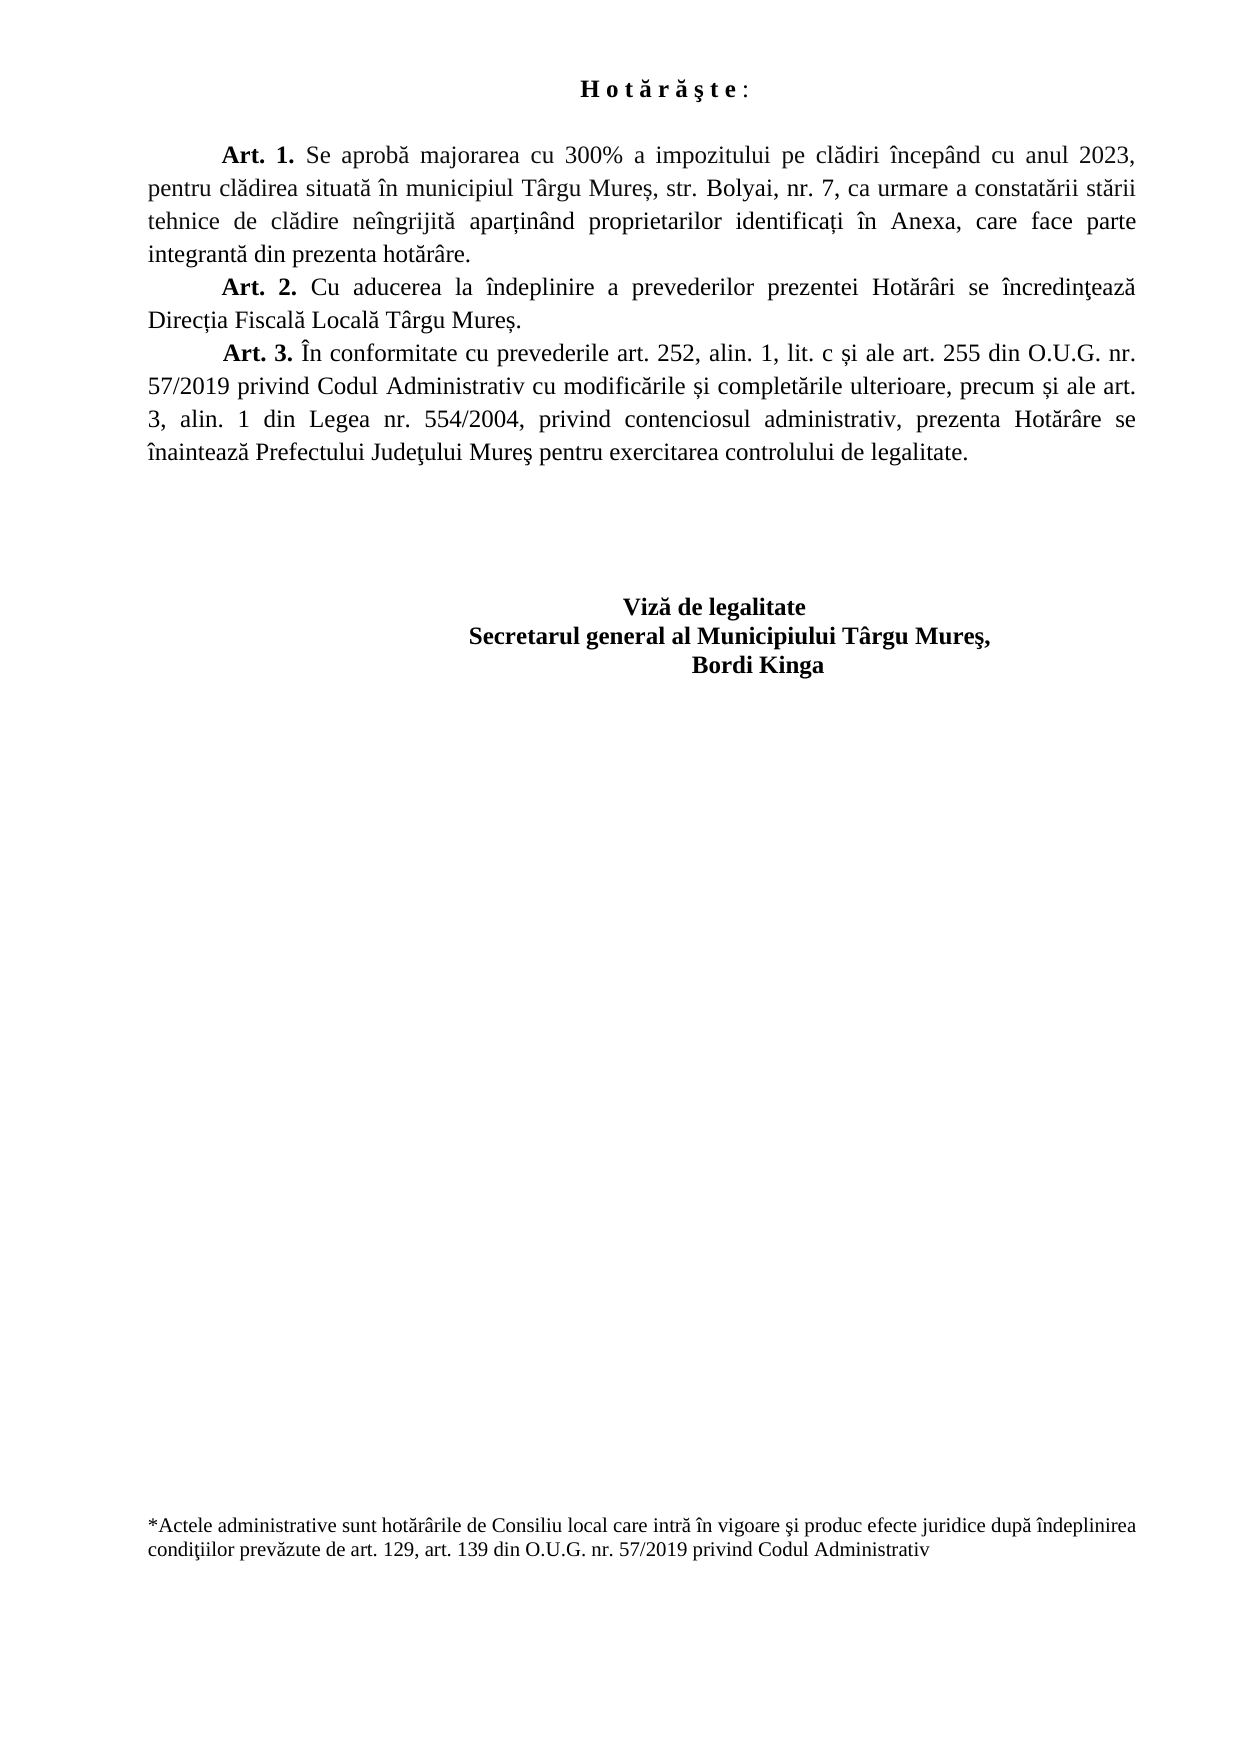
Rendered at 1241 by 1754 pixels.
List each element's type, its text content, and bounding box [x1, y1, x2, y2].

text Secretarul general al Municipiului Târgu Mureş, [148, 621, 1137, 650]
text Art. 1. Se aprobă majorarea cu 300% a impozitului pe clădiri începând cu anul 2023, pentru clădirea situată în municipiul Târgu Mureș, str. Bolyai, nr. 7, ca urmare a constatării stării tehnice de clădire neîngrijită aparținând proprietarilor identificați în Anexa, care face parte integrantă din prezenta hotărâre. [148, 140, 1137, 268]
text Bordi Kinga [148, 650, 1137, 679]
text *Actele administrative sunt hotărârile de Consiliu local care intră în vigoare şi produc efecte juridice după îndeplinirea condiţiilor prevăzute de art. 129, art. 139 din O.U.G. nr. 57/2019 privind Codul Administrativ [148, 1512, 1137, 1561]
text H o t ă r ă ş t e : [148, 74, 1137, 103]
text Art. 2. Cu aducerea la îndeplinire a prevederilor prezentei Hotărâri se încredinţează Direcția Fiscală Locală Târgu Mureș. [148, 272, 1137, 334]
text Viză de legalitate [523, 592, 1137, 621]
text Art. 3. În conformitate cu prevederile art. 252, alin. 1, lit. c și ale art. 255 din O.U.G. nr. 57/2019 privind Codul Administrativ cu modificările și completările ulterioare, precum și ale art. 3, alin. 1 din Legea nr. 554/2004, privind contenciosul administrativ, prezenta Hotărâre se înaintează Prefectului Judeţului Mureş pentru exercitarea controlului de legalitate. [148, 338, 1137, 466]
